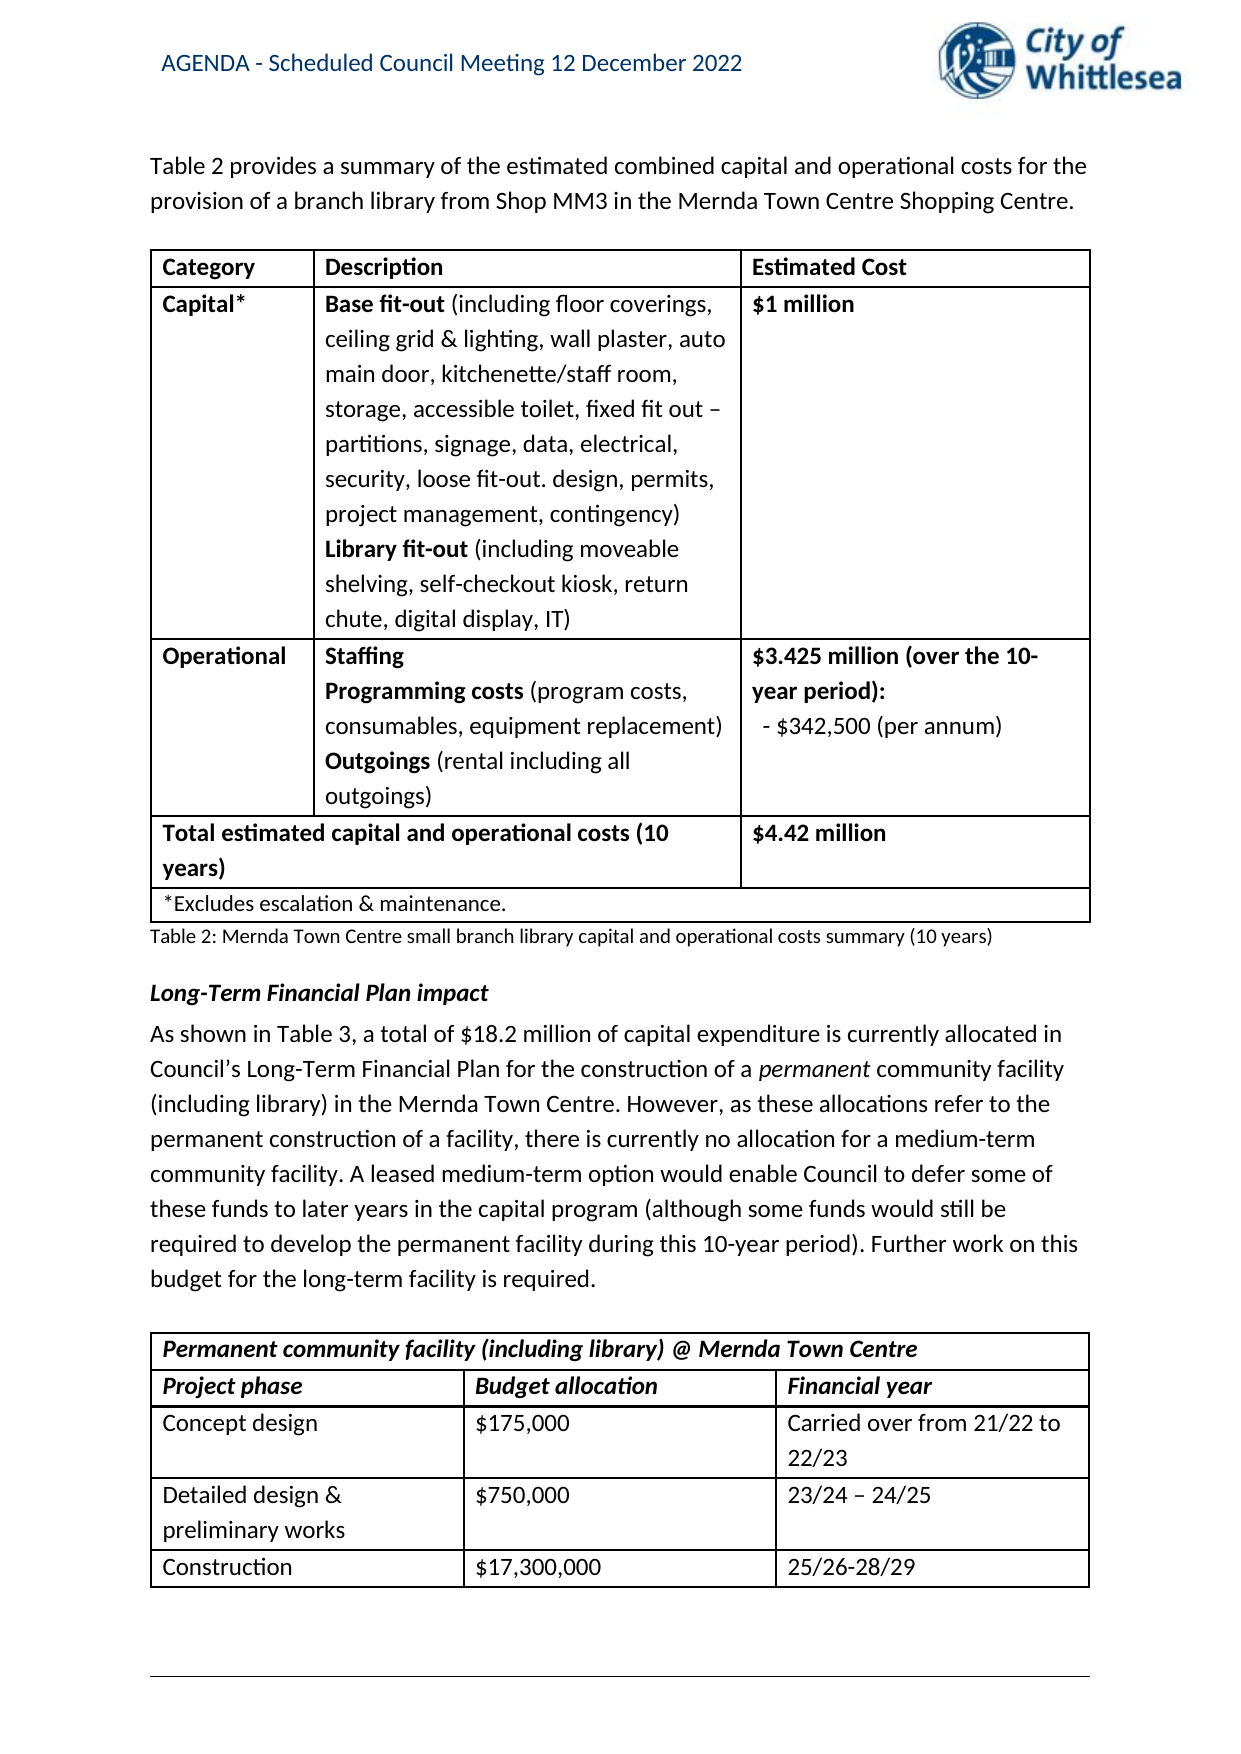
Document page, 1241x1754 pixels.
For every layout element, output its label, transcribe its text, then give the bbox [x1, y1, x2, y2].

table_cell Carried over from 21/22 to 22/23 [777, 1408, 1088, 1477]
table_cell Project phase [152, 1371, 463, 1405]
table_cell Detailed design & preliminary works [152, 1479, 463, 1549]
text As shown in Table 3, a total of $18.2 million of capital expenditure is currently allocated in Council’s Long-Term Financial Plan for the construction of a permanent community facility (including library) in the Mernda Town Centre. However, as these allocations refer to the permanent construction of a facility, there is currently no allocation for a medium-term community facility. A leased medium-term option would enable Council to defer some of these funds to later years in the capital program (although some funds would still be required to develop the permanent facility during this 10-year period). Further work on this budget for the long-term facility is required. [150, 1018, 1090, 1294]
table_header Category [152, 251, 313, 286]
table_header Description [315, 251, 740, 286]
table_cell $1 million [742, 288, 1089, 638]
table_header Permanent community facility (including library) @ Mernda Town Centre [152, 1334, 1088, 1368]
table_cell Operational [152, 640, 313, 815]
table_cell Capital* [152, 288, 313, 638]
table_cell 25/26-28/29 [777, 1551, 1088, 1586]
table_cell Concept design [152, 1408, 463, 1477]
table_cell $3.425 million (over the 10-year period): - $342,500 (per annum) [742, 640, 1089, 815]
text Long-Term Financial Plan impact [150, 977, 1090, 1008]
table_cell 23/24 – 24/25 [777, 1479, 1088, 1549]
table_cell $175,000 [465, 1408, 775, 1477]
table_cell Base fit-out (including floor coverings, ceiling grid & lighting, wall plaster, auto main door, kitchenette/staff room, storage, accessible toilet, fixed fit out – partitions, signage, data, electrical, security, loose fit-out. design, permits, project management, contingency) Library fit-out (including moveable shelving, self-checkout kiosk, return chute, digital display, IT) [315, 288, 740, 638]
text Table 2 provides a summary of the estimated combined capital and operational costs for the provision of a branch library from Shop MM3 in the Mernda Town Centre Shopping Centre. [150, 150, 1090, 216]
text Table 2: Mernda Town Centre small branch library capital and operational costs summary (10 years) [150, 923, 1090, 948]
table_header Estimated Cost [742, 251, 1089, 286]
table_cell $17,300,000 [465, 1551, 775, 1586]
table_cell Staffing Programming costs (program costs, consumables, equipment replacement) Outgoings (rental including all outgoings) [315, 640, 740, 815]
table_cell *Excludes escalation & maintenance. [152, 889, 1089, 921]
table_cell Financial year [777, 1371, 1088, 1405]
picture [0, 0, 1241, 127]
table_cell Budget allocation [465, 1371, 775, 1405]
table_cell $4.42 million [742, 817, 1089, 887]
table_cell Construction [152, 1551, 463, 1586]
table_cell $750,000 [465, 1479, 775, 1549]
table_cell Total estimated capital and operational costs (10 years) [152, 817, 740, 887]
